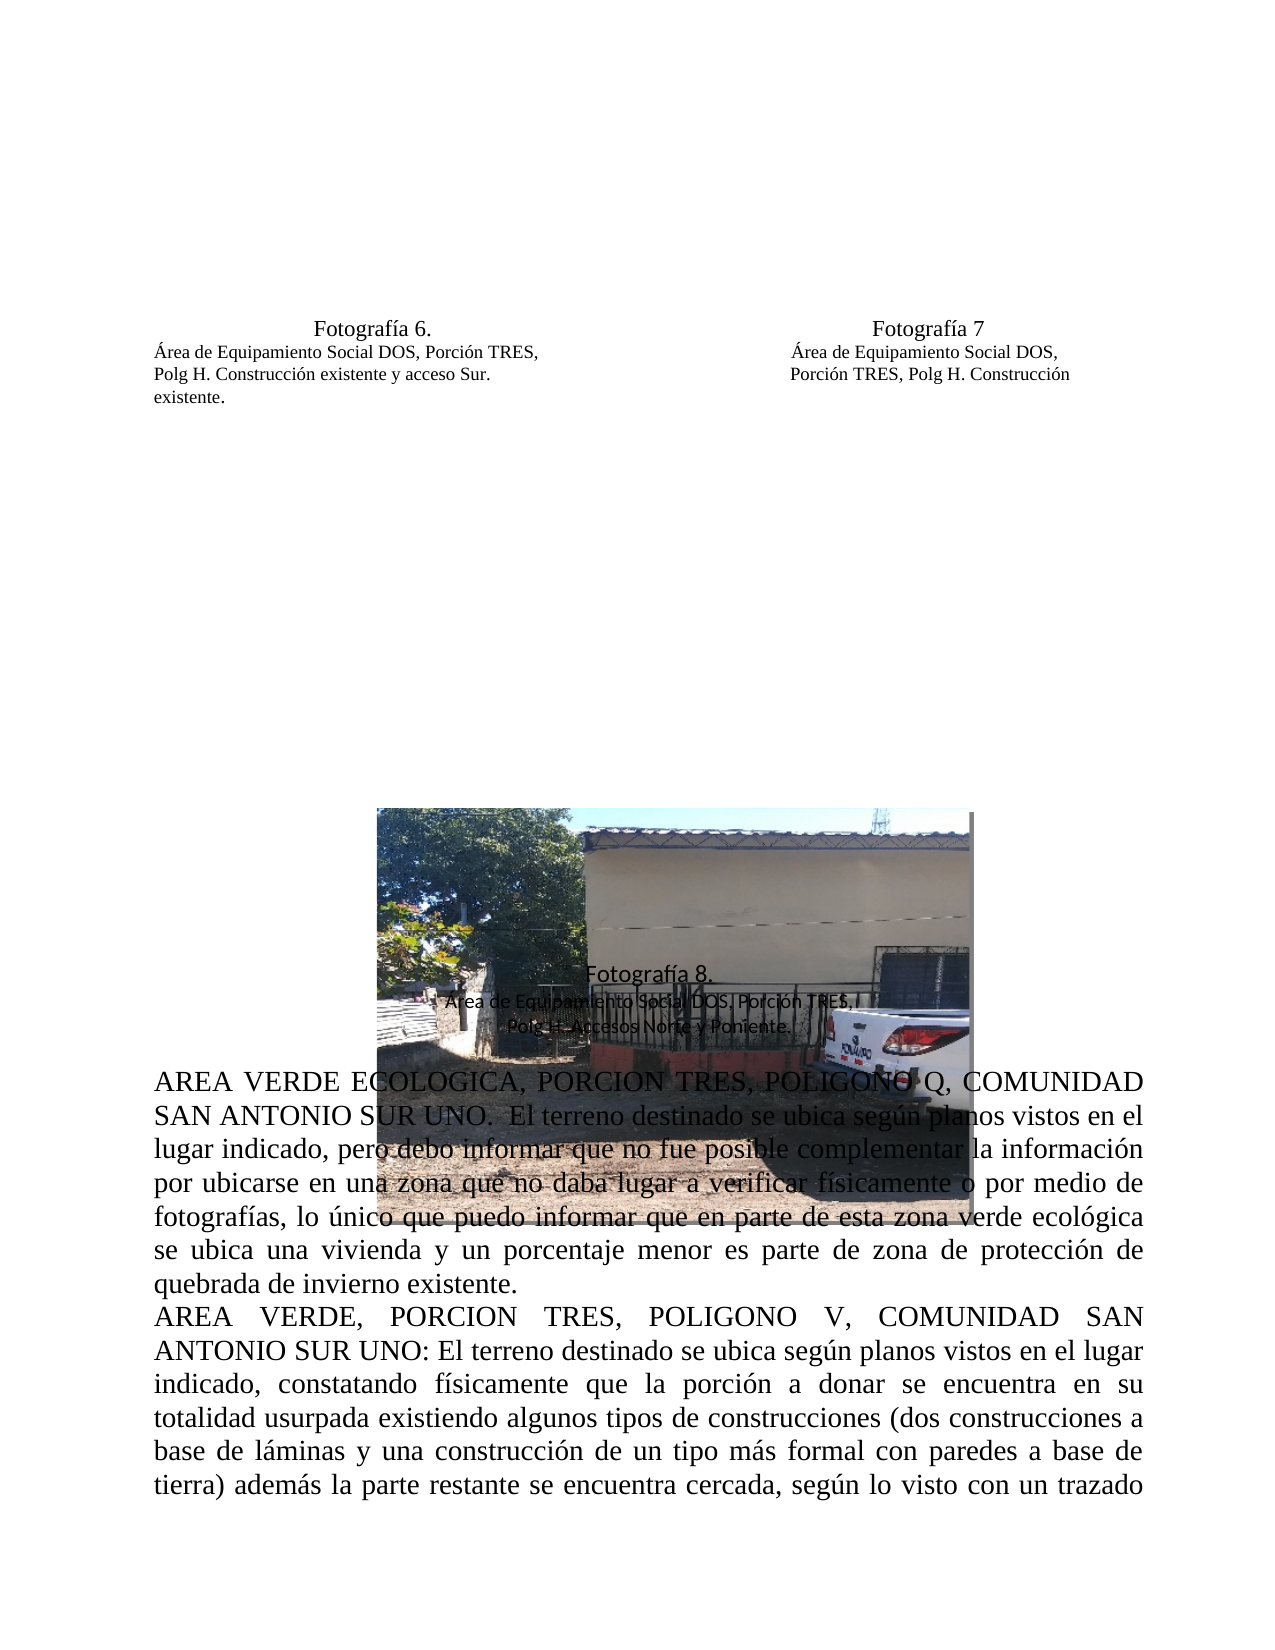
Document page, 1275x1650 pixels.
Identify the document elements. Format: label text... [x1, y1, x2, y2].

text Polg H. Construcción existente y acceso Sur. Porción TRES, Polg H. Construcción existente. [153, 363, 1145, 408]
picture [376, 808, 970, 958]
picture [376, 1039, 970, 1064]
text Fotografía 6. Fotografía 7 [153, 315, 1145, 341]
text Fotografía 8. [153, 958, 1145, 988]
text Polg H. Accesos Norte y Poniente. [153, 1014, 1145, 1039]
text Área de Equipamiento Social DOS, Porción TRES, [153, 988, 1145, 1014]
text Área de Equipamiento Social DOS, Porción TRES, Área de Equipamiento Social DOS, [153, 341, 1145, 363]
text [153, 1299, 1145, 1501]
text AREA VERDE ECOLOGICA, PORCION TRES, POLIGONO Q, COMUNIDAD SAN ANTONIO SUR UNO. El terreno destinado se ubica según planos vistos en el lugar indicado, pero debo informar que no fue posible complementar la información por ubicarse en una zona que no daba lugar a verificar físicamente o por medio de fotografías, lo único que puedo informar que en parte de esta zona verde ecológica se ubica una vivienda y un porcentaje menor es parte de zona de protección de quebrada de invierno existente. [153, 1064, 1145, 1299]
